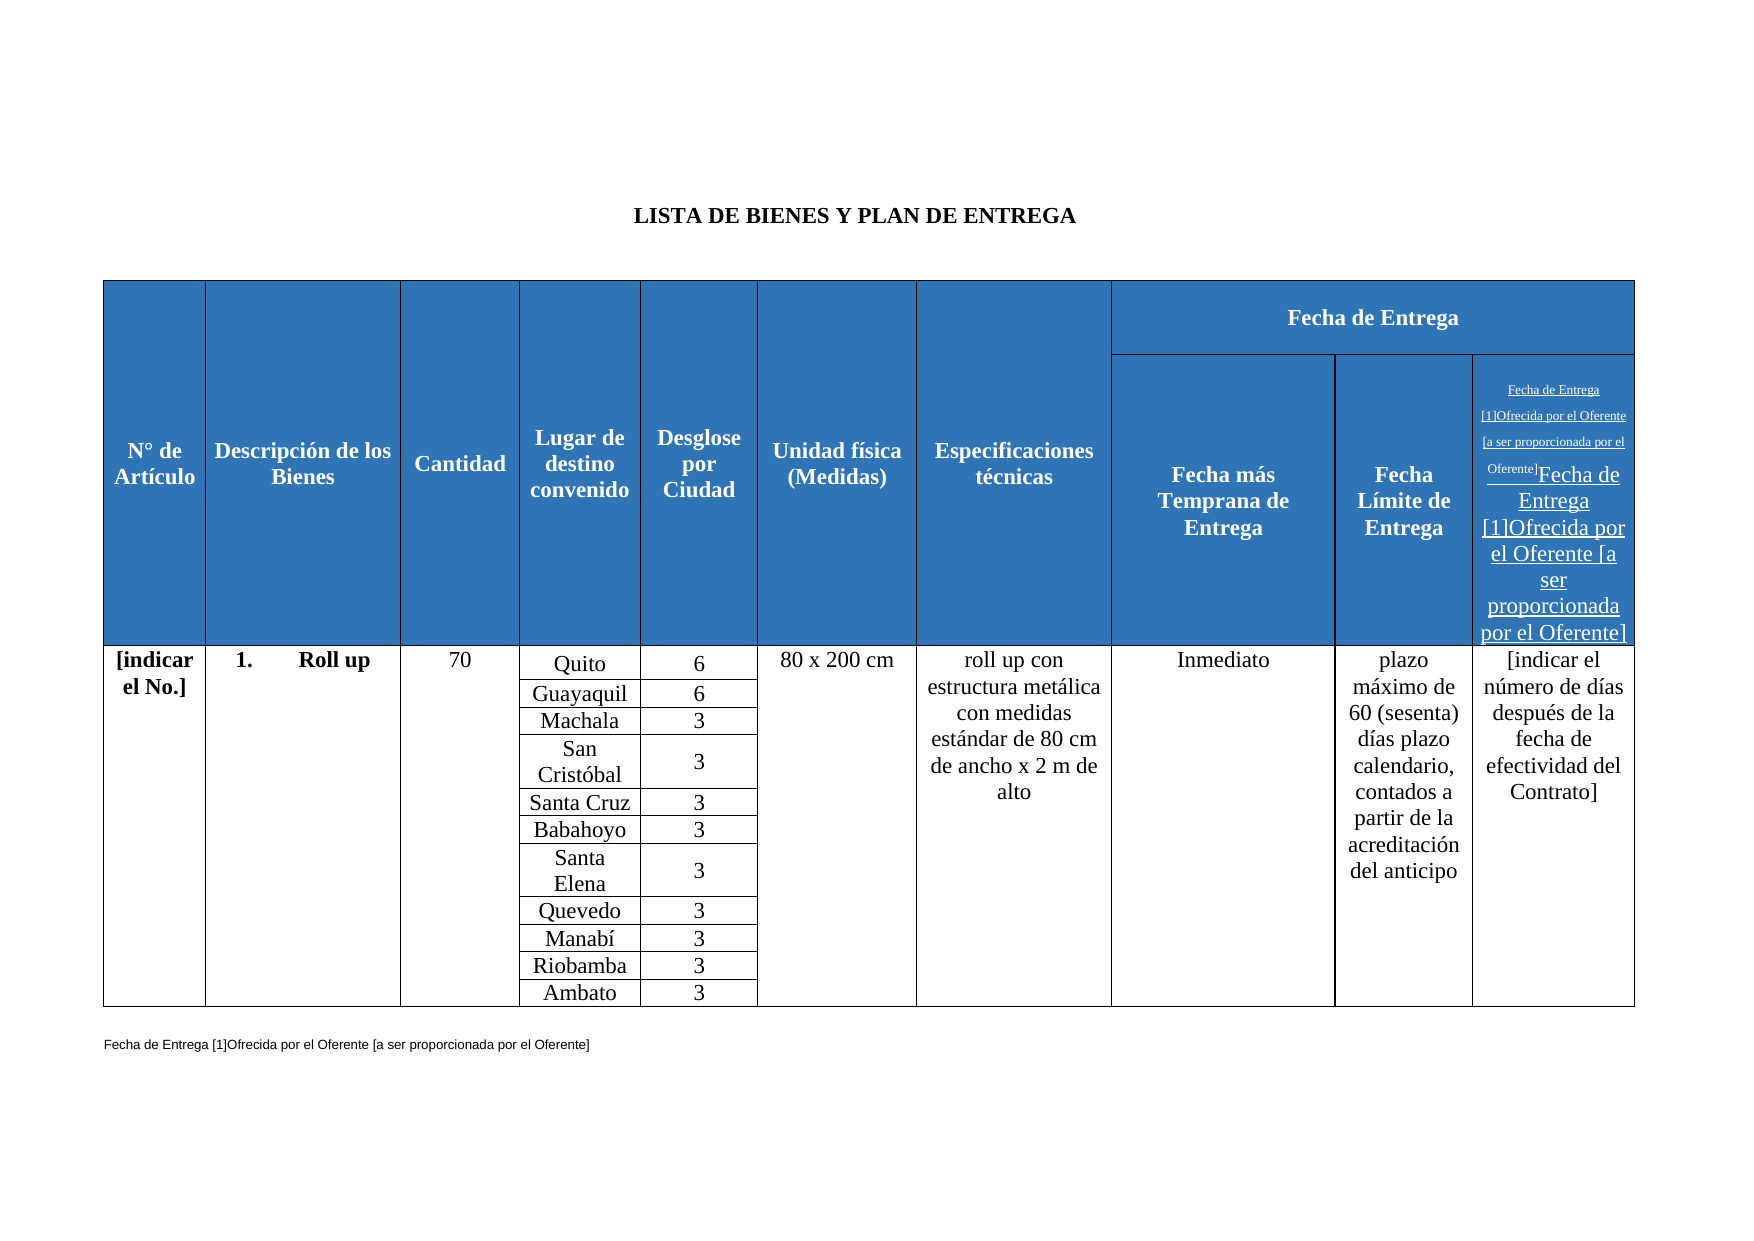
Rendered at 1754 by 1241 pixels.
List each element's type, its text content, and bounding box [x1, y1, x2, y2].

table_cell 3 [641, 789, 757, 815]
table_cell Guayaquil [520, 680, 640, 707]
table_header Lugar de destino convenido [520, 281, 640, 645]
table_cell 70 [401, 646, 519, 1006]
table_cell roll up con estructura metálica con medidas estándar de 80 cm de ancho x 2 m de alto [917, 646, 1111, 1006]
table_cell [indicar el No.] [104, 646, 205, 1006]
table_cell 3 [641, 708, 757, 734]
table_cell 3 [641, 897, 757, 924]
table_cell 3 [641, 952, 757, 978]
table_cell 6 [641, 646, 757, 679]
table_cell Quito [520, 646, 640, 679]
table_cell 3 [641, 844, 757, 896]
table_cell Fecha Límite de Entrega [1336, 355, 1472, 645]
table_cell Fecha de Entrega [1]Ofrecida por el Oferente [a ser proporcionada por el Oferente] [1473, 355, 1634, 645]
table_cell 3 [641, 735, 757, 788]
table_cell Riobamba [520, 952, 640, 978]
table_cell 6 [641, 680, 757, 707]
table_header Especificaciones técnicas [917, 281, 1111, 645]
table_header Fecha de Entrega [1112, 281, 1634, 354]
table_cell Quevedo [520, 897, 640, 924]
table_cell San Cristóbal [520, 735, 640, 788]
table_cell [indicar el número de días después de la fecha de efectividad del Contrato] [1473, 646, 1634, 1006]
table_cell Santa Elena [520, 844, 640, 896]
table_header Desglose por Ciudad [641, 281, 757, 645]
table_cell Manabí [520, 925, 640, 951]
table_cell plazo máximo de 60 (sesenta) días plazo calendario, contados a partir de la acreditación del anticipo [1336, 646, 1472, 1006]
table_cell 80 x 200 cm [758, 646, 916, 1006]
table_cell Machala [520, 708, 640, 734]
table_cell 1. Roll up [206, 646, 400, 1006]
table_header N° de Artículo [104, 281, 205, 645]
table_cell Santa Cruz [520, 789, 640, 815]
table_cell Fecha más Temprana de Entrega [1112, 355, 1334, 645]
text LISTA DE BIENES Y PLAN DE ENTREGA [103, 202, 1606, 228]
table_cell Inmediato [1112, 646, 1334, 1006]
table_cell 3 [641, 925, 757, 951]
table_header Cantidad [401, 281, 519, 645]
table_cell 3 [641, 980, 757, 1006]
table_cell Ambato [520, 980, 640, 1006]
table_cell Babahoyo [520, 816, 640, 842]
table_header Descripción de los Bienes [206, 281, 400, 645]
table_cell 3 [641, 816, 757, 842]
table_header Unidad física (Medidas) [758, 281, 916, 645]
